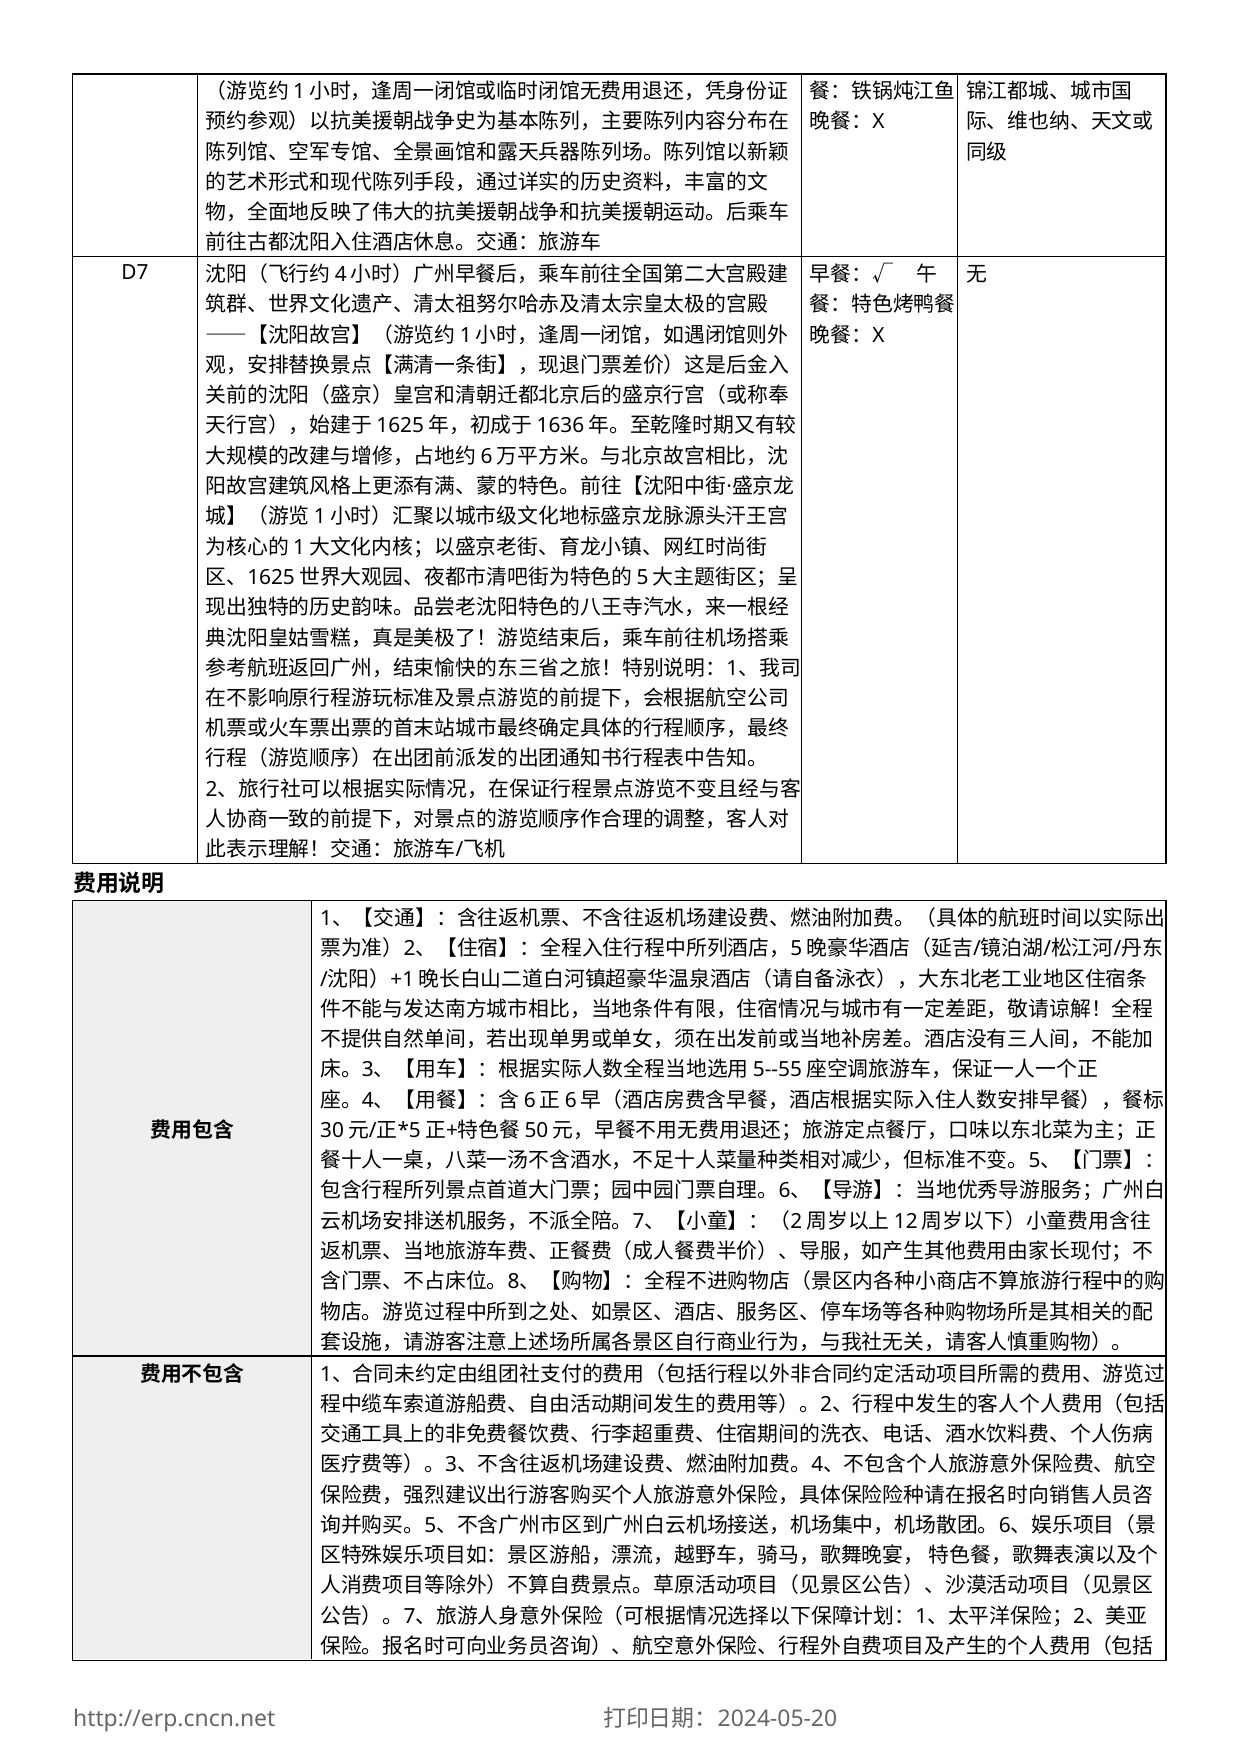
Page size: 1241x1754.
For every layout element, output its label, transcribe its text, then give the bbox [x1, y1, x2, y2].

table_cell D6 [73, 75, 197, 256]
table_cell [312, 1357, 1165, 1659]
table_header 1、【交通】：含往返机票、不含往返机场建设费、燃油附加费。（具体的航班时间以实际出票为准） [312, 901, 1165, 1355]
table_cell 丹东（行车约3.5小时）沈阳 [198, 75, 801, 256]
table_cell 费用不包含 [73, 1357, 311, 1659]
table_header 费用包含 [73, 901, 311, 1355]
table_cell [958, 75, 1165, 256]
table_cell 沈阳（飞行约4小时）广州 [198, 257, 801, 863]
table_cell 无 [958, 257, 1165, 863]
text 费用说明 [73, 865, 1167, 898]
table_cell 早餐：√ 午餐：铁锅炖江鱼 晚餐：X [802, 75, 957, 256]
table_cell D7 [73, 257, 197, 863]
table_cell 早餐：√ 午餐：特色烤鸭餐 晚餐：X [802, 257, 957, 863]
